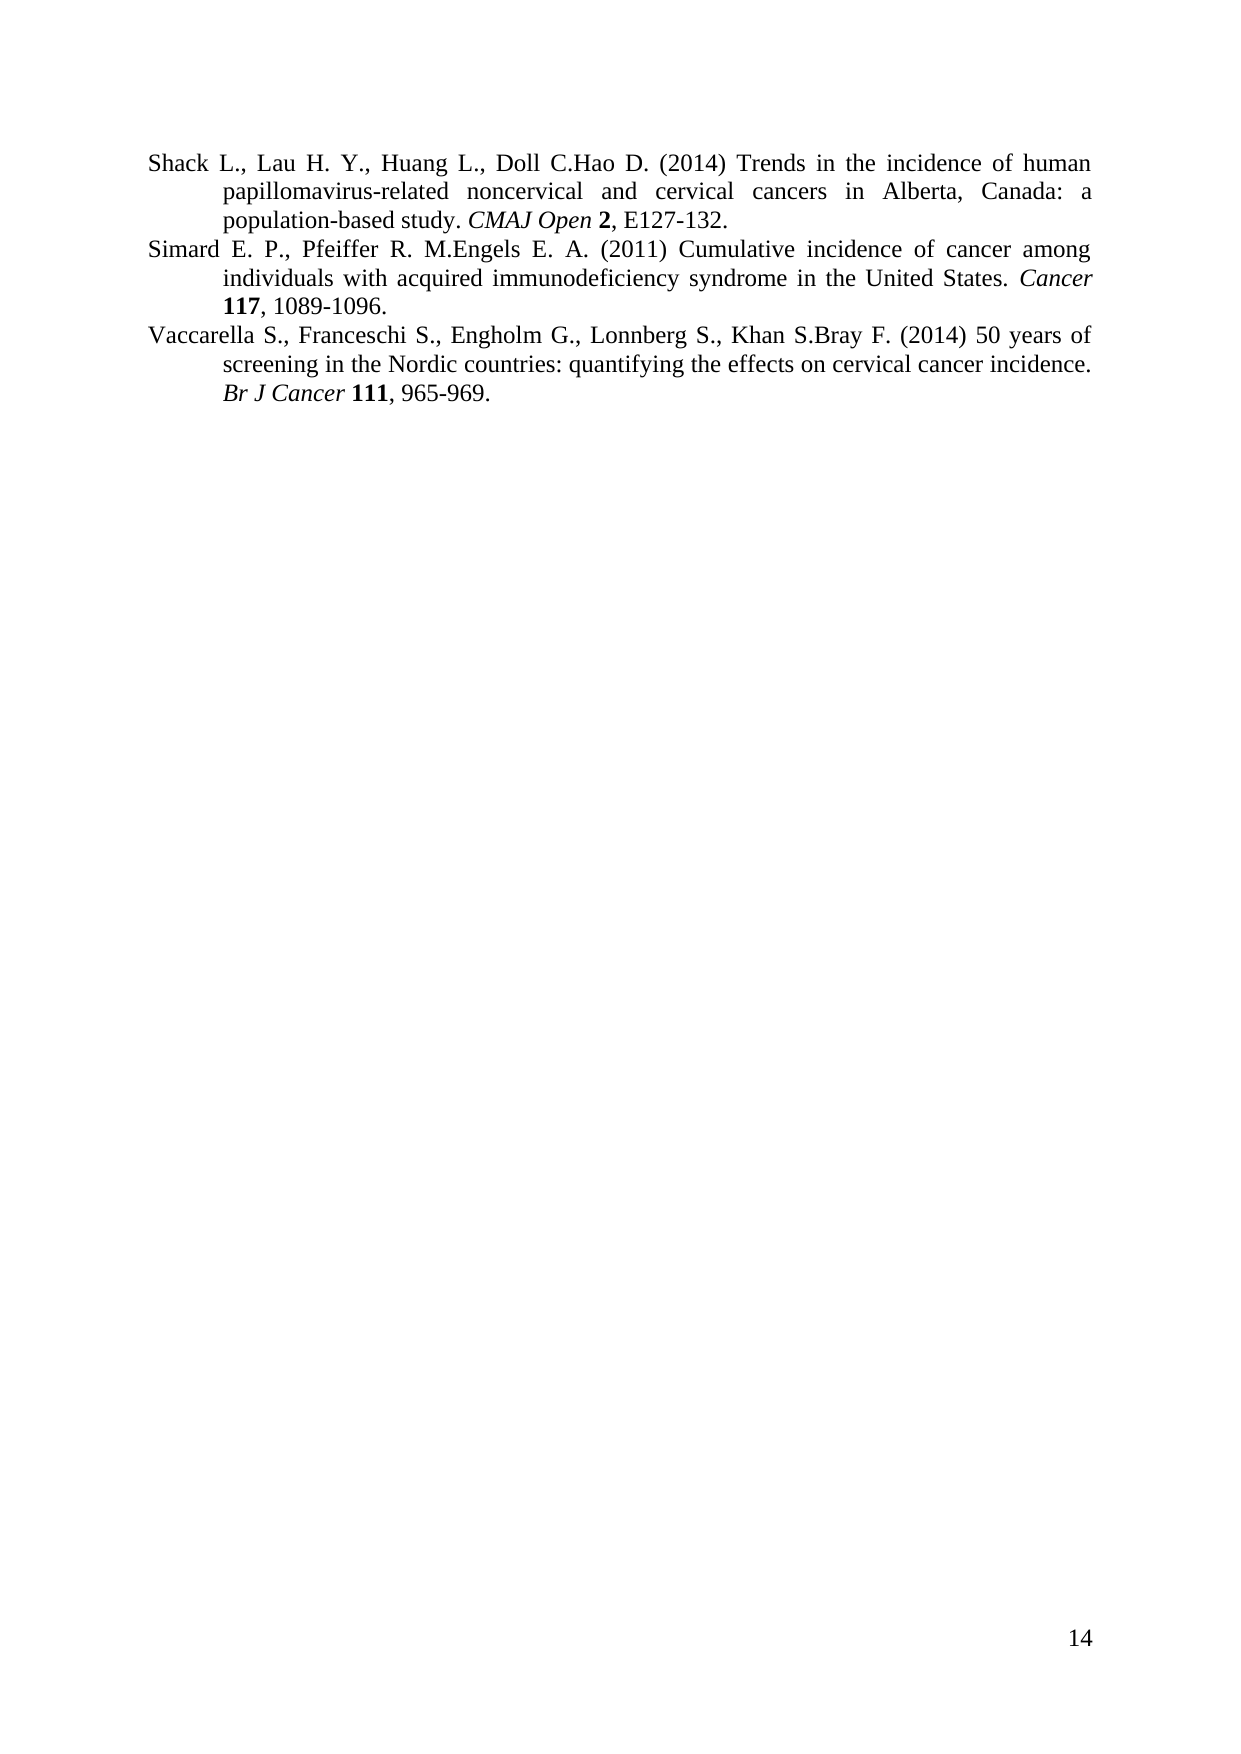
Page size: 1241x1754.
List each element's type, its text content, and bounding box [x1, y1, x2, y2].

text Shack L., Lau H. Y., Huang L., Doll C.Hao D. (2014) Trends in the incidence of human papillomavirus-related noncervical and cervical cancers in Alberta, Canada: a population-based study. CMAJ Open 2, E127-132. [148, 148, 1093, 234]
text Simard E. P., Pfeiffer R. M.Engels E. A. (2011) Cumulative incidence of cancer among individuals with acquired immunodeficiency syndrome in the United States. Cancer 117, 1089-1096. [148, 234, 1093, 320]
text Vaccarella S., Franceschi S., Engholm G., Lonnberg S., Khan S.Bray F. (2014) 50 years of screening in the Nordic countries: quantifying the effects on cervical cancer incidence. Br J Cancer 111, 965-969. [148, 320, 1093, 406]
